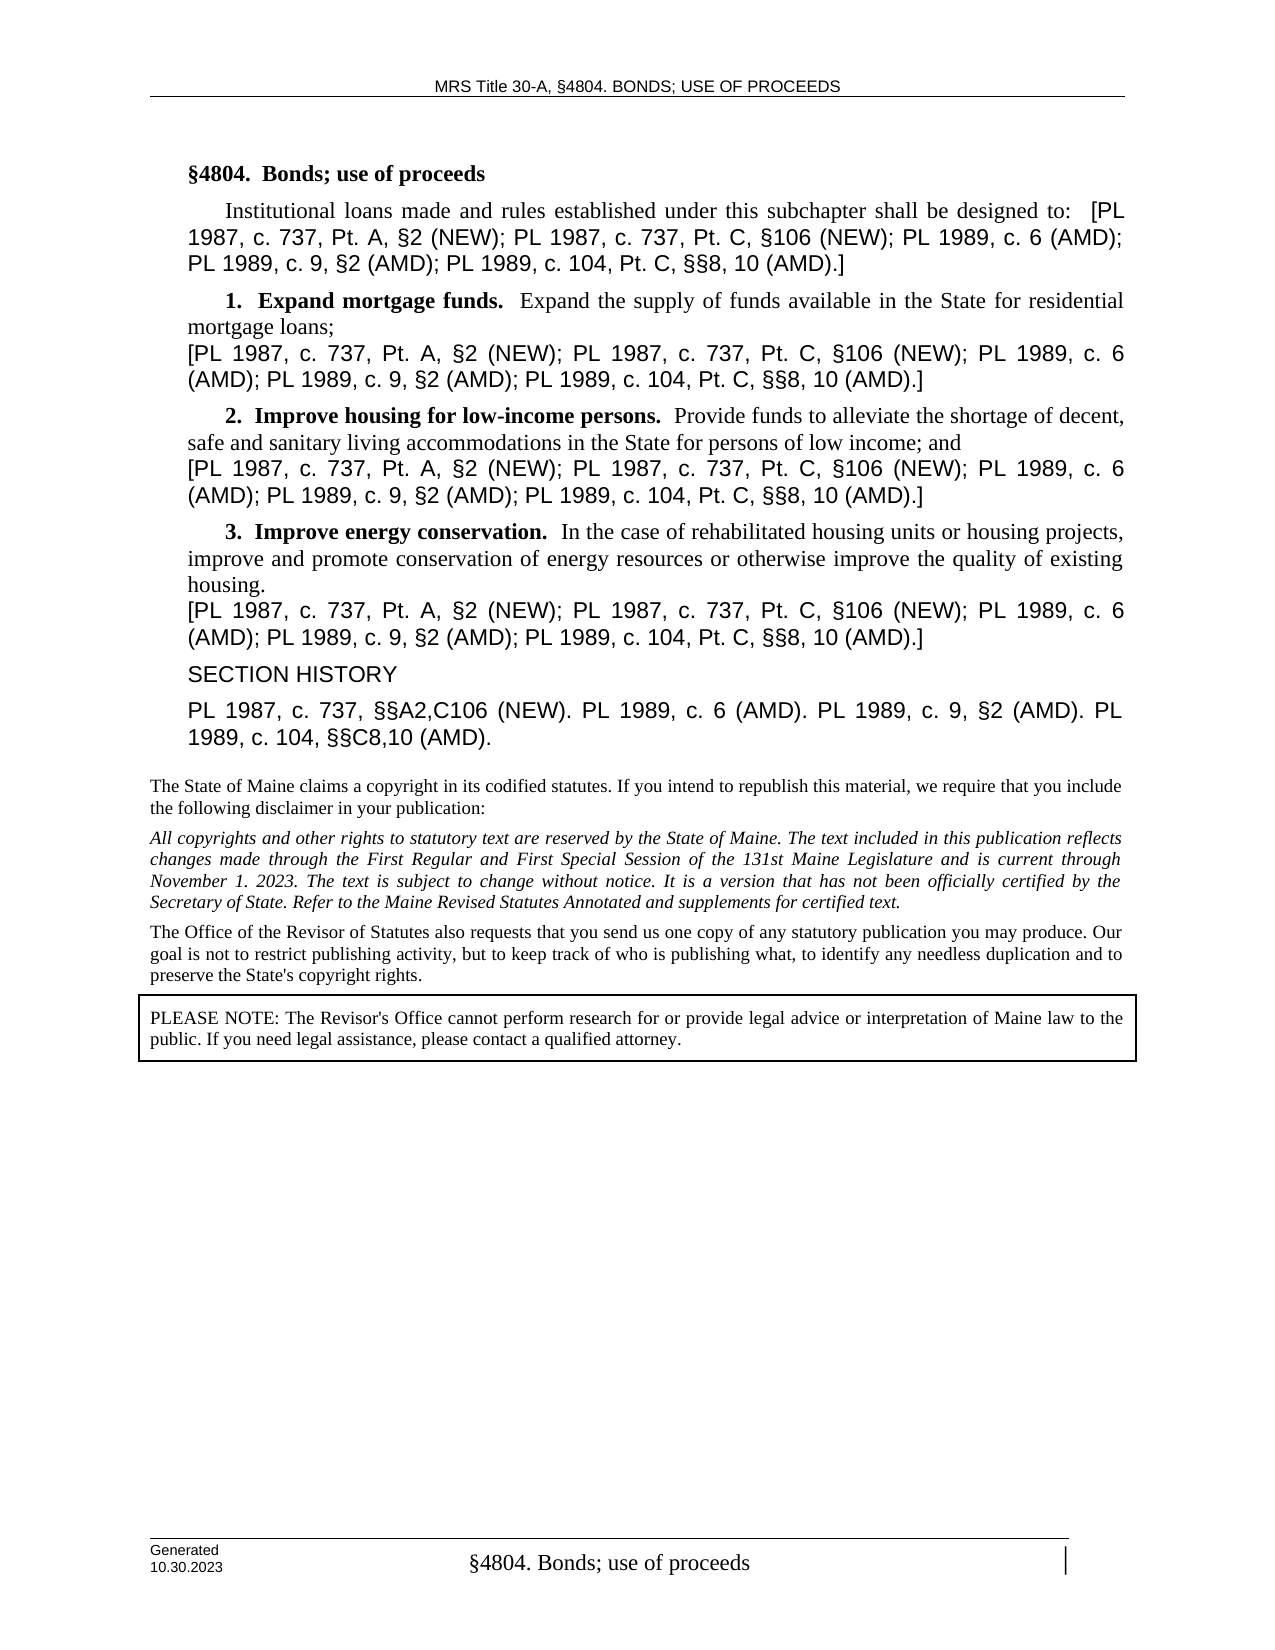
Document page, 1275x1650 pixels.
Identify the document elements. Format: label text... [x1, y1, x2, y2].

text 3. Improve energy conservation. In the case of rehabilitated housing units or housing projects, improve and promote conservation of energy resources or otherwise improve the quality of existing housing. [187, 518, 1125, 597]
text [PL 1987, c. 737, Pt. A, §2 (NEW); PL 1987, c. 737, Pt. C, §106 (NEW); PL 1989, c. 6 (AMD); PL 1989, c. 9, §2 (AMD); PL 1989, c. 104, Pt. C, §§8, 10 (AMD).] [187, 339, 1125, 392]
text [PL 1987, c. 737, Pt. A, §2 (NEW); PL 1987, c. 737, Pt. C, §106 (NEW); PL 1989, c. 6 (AMD); PL 1989, c. 9, §2 (AMD); PL 1989, c. 104, Pt. C, §§8, 10 (AMD).] [187, 455, 1125, 508]
text PLEASE NOTE: The Revisor's Office cannot perform research for or provide legal advice or interpretation of Maine law to the public. If you need legal assistance, please contact a qualified attorney. [140, 996, 1135, 1060]
text The State of Maine claims a copyright in its codified statutes. If you intend to republish this material, we require that you include the following disclaimer in your publication: [150, 775, 1125, 818]
text 1. Expand mortgage funds. Expand the supply of funds available in the State for residential mortgage loans; [187, 287, 1125, 339]
text [PL 1987, c. 737, Pt. A, §2 (NEW); PL 1987, c. 737, Pt. C, §106 (NEW); PL 1989, c. 6 (AMD); PL 1989, c. 9, §2 (AMD); PL 1989, c. 104, Pt. C, §§8, 10 (AMD).] [187, 597, 1125, 650]
text SECTION HISTORY [187, 661, 1125, 687]
text §4804. Bonds; use of proceeds [187, 160, 1125, 187]
text The Office of the Revisor of Statutes also requests that you send us one copy of any statutory publication you may produce. Our goal is not to restrict publishing activity, but to keep track of who is publishing what, to identify any needless duplication and to preserve the State's copyright rights. [150, 921, 1125, 986]
text 2. Improve housing for low-income persons. Provide funds to alleviate the shortage of decent, safe and sanitary living accommodations in the State for persons of low income; and [187, 403, 1125, 455]
text Institutional loans made and rules established under this subchapter shall be designed to: [PL 1987, c. 737, Pt. A, §2 (NEW); PL 1987, c. 737, Pt. C, §106 (NEW); PL 1989, c. 6 (AMD); PL 1989, c. 9, §2 (AMD); PL 1989, c. 104, Pt. C, §§8, 10 (AMD).] [187, 197, 1125, 276]
text All copyrights and other rights to statutory text are reserved by the State of Maine. The text included in this publication reflects changes made through the First Regular and First Special Session of the 131st Maine Legislature and is current through November 1. 2023 . The text is subject to change without notice. It is a version that has not been officially certified by the Secretary of State. Refer to the Maine Revised Statutes Annotated and supplements for certified text. [150, 827, 1125, 913]
text PL 1987, c. 737, §§A2,C106 (NEW). PL 1989, c. 6 (AMD). PL 1989, c. 9, §2 (AMD). PL 1989, c. 104, §§C8,10 (AMD). [187, 697, 1125, 750]
